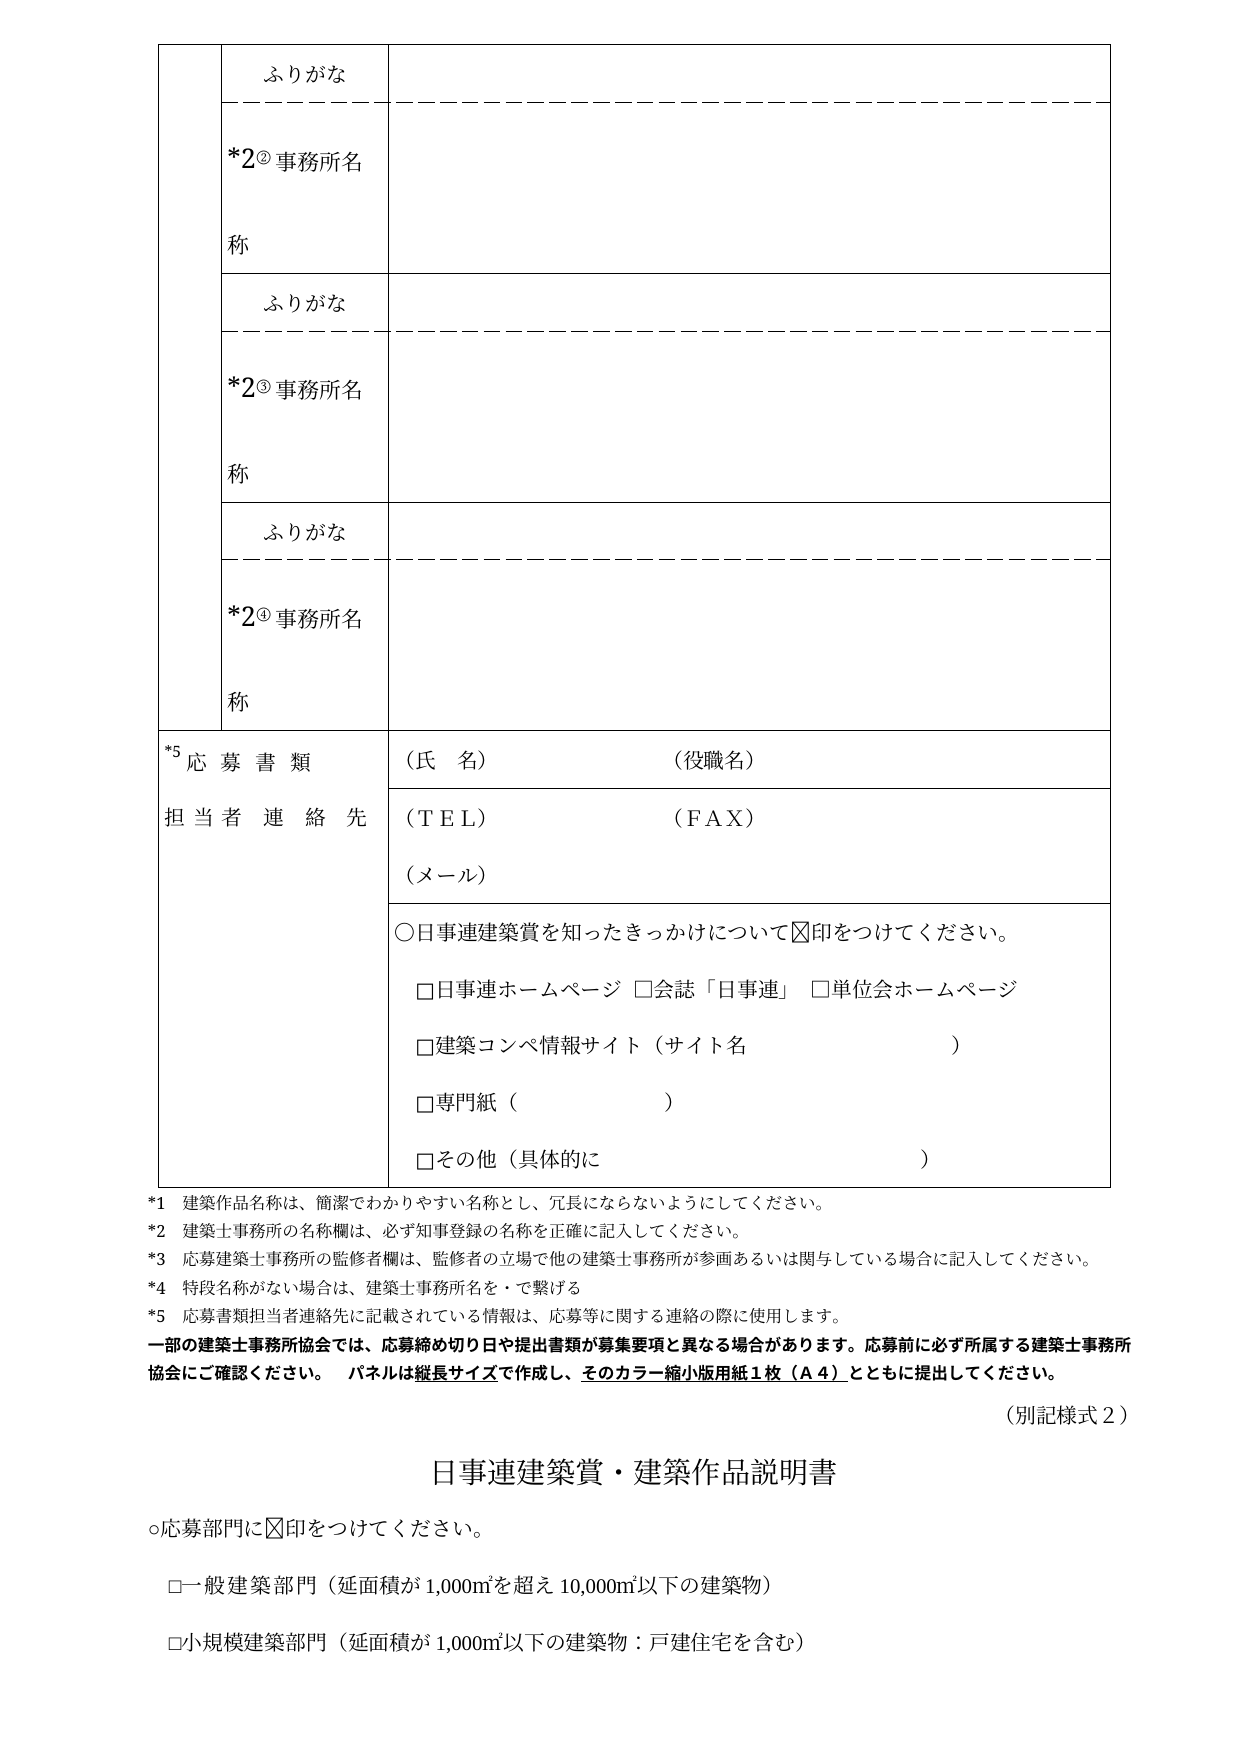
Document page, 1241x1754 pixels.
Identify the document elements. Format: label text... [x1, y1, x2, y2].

table_cell *2④事務所名称 [222, 559, 388, 730]
text 日事連建築賞・建築作品説明書 [148, 1443, 1119, 1499]
text *5 応募書類担当者連絡先に記載されている情報は、応募等に関する連絡の際に使用します。 [148, 1301, 1140, 1329]
table_cell [389, 559, 1110, 730]
table_cell 〇日事連建築賞を知ったきっかけについて印をつけてください。 □日事連ホームページ □会誌「日事連」 □単位会ホームページ □建築コンペ情報サイト（サイト名 ） □専門紙（ ） □その他（具体的に ） [389, 904, 1110, 1187]
table_cell [389, 503, 1110, 559]
text （別記様式２） [148, 1386, 1140, 1443]
text 一部の建築士事務所協会では、応募締め切り日や提出書類が募集要項と異なる場合があります。応募前に必ず所属する建築士事務所協会にご確認ください。 パネルは縦長サイズで作成し、そのカラー縮小版用紙１枚（Ａ４）とともに提出してください。 [148, 1329, 1140, 1386]
text □小規模建築部門（延面積が1,000㎡以下の建築物：戸建住宅を含む） [148, 1613, 1140, 1669]
text □一般建築部門（延面積が1,000㎡を超え10,000㎡以下の建築物） [148, 1556, 1140, 1613]
table_cell ふりがな [222, 503, 388, 559]
table_cell （ＴＥＬ） （ＦＡＸ） （メール） [389, 789, 1110, 902]
table_cell *2②事務所名称 [222, 102, 388, 273]
table_cell [389, 274, 1110, 331]
text *3 応募建築士事務所の監修者欄は、監修者の立場で他の建築士事務所が参画あるいは関与している場合に記入してください。 [148, 1244, 1140, 1273]
text ○応募部門に印をつけてください。 [148, 1499, 1140, 1556]
table_cell ふりがな [222, 274, 388, 331]
table_cell （氏 名） （役職名） [389, 731, 1110, 788]
table_cell *5 応募書類 担当者 連 絡 先 [159, 731, 388, 1187]
text *4 特段名称がない場合は、建築士事務所名を・で繋げる [148, 1273, 1140, 1301]
text *1 建築作品名称は、簡潔でわかりやすい名称とし、冗長にならないようにしてください。 [148, 1188, 1140, 1216]
table_cell [389, 45, 1110, 102]
table_cell *2③事務所名称 [222, 331, 388, 502]
text *2 建築士事務所の名称欄は、必ず知事登録の名称を正確に記入してください。 [148, 1216, 1140, 1244]
table_cell [389, 331, 1110, 502]
table_cell [389, 102, 1110, 273]
table_cell ふりがな [222, 45, 388, 102]
